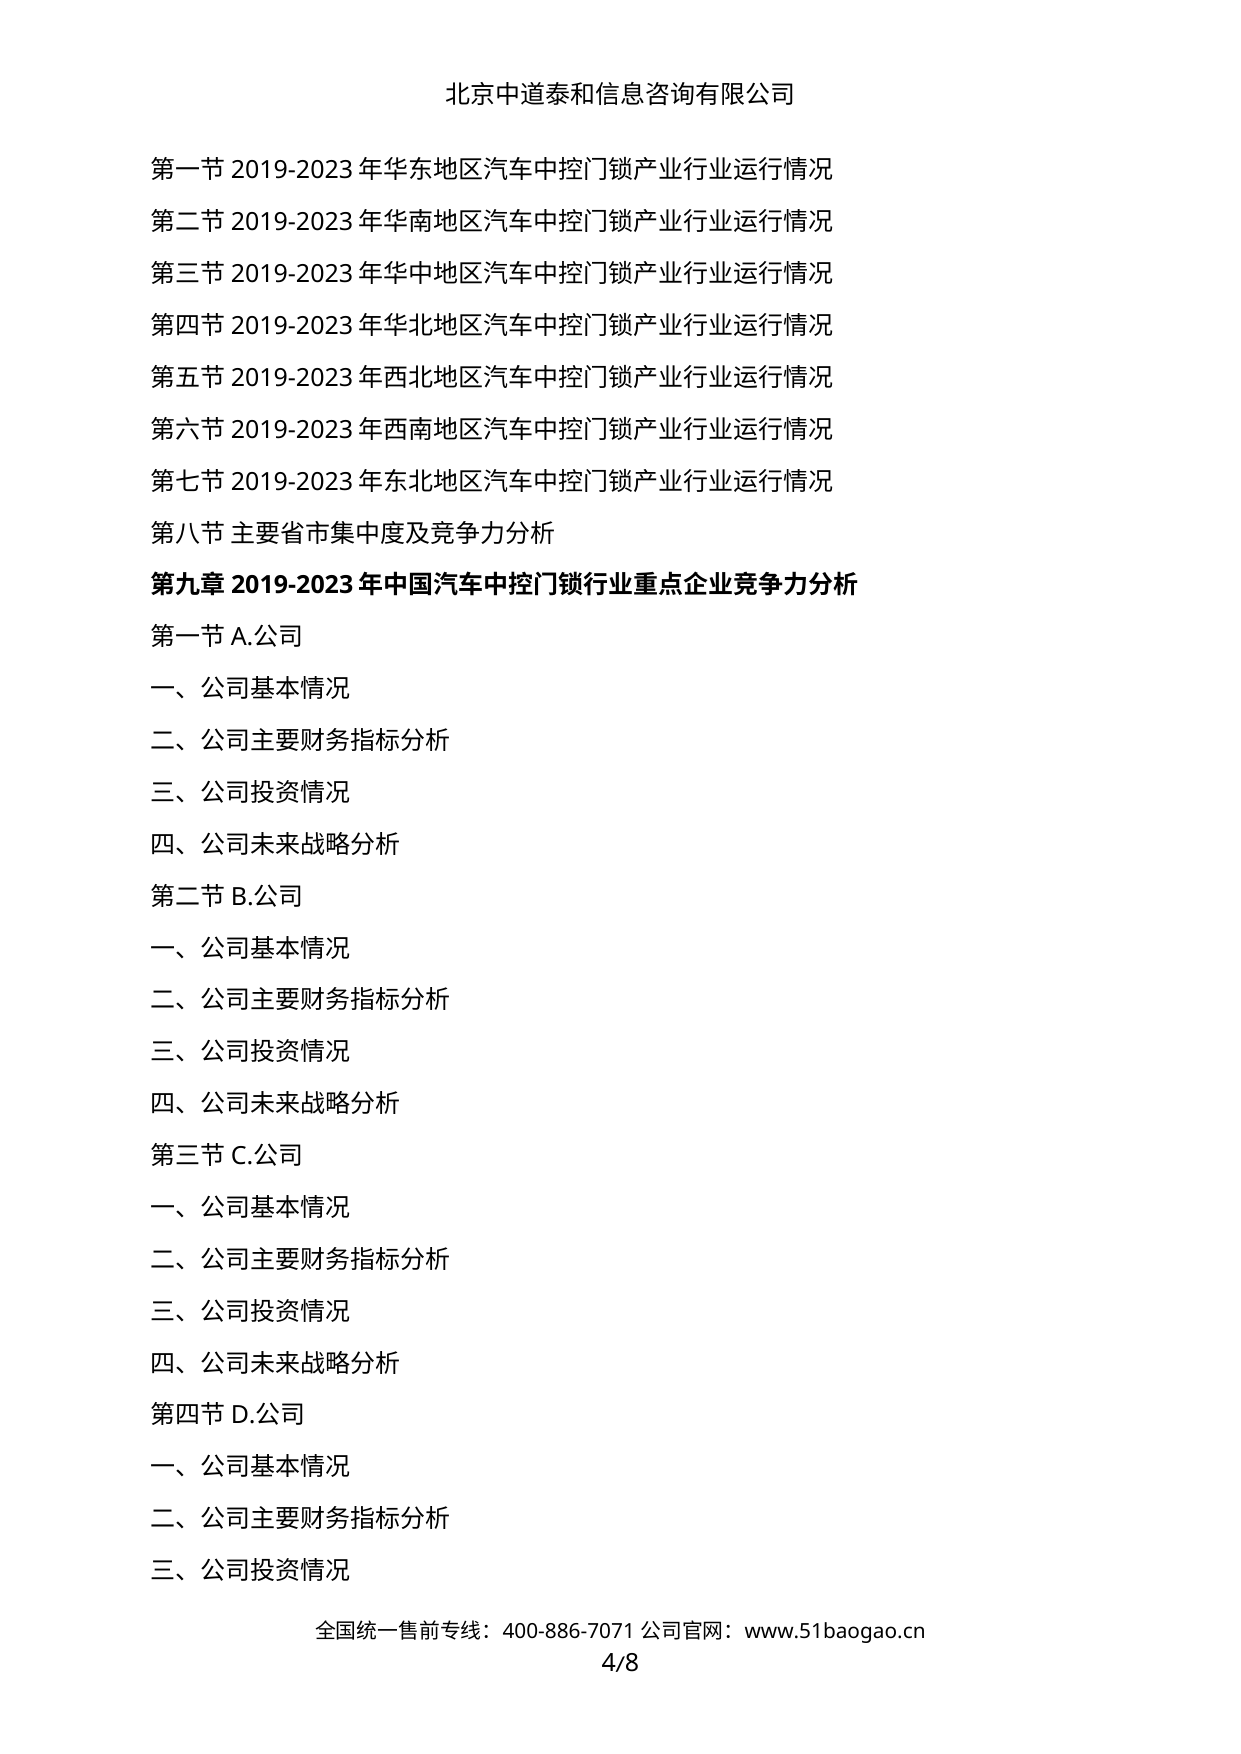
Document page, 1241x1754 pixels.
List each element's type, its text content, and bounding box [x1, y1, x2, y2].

text 一、公司基本情况 [150, 669, 1090, 705]
text 第七节 2019-2023年东北地区汽车中控门锁产业行业运行情况 [150, 461, 1090, 497]
text 第二节 2019-2023年华南地区汽车中控门锁产业行业运行情况 [150, 202, 1090, 238]
text 第四节 2019-2023年华北地区汽车中控门锁产业行业运行情况 [150, 306, 1090, 342]
text 四、公司未来战略分析 [150, 1343, 1090, 1379]
text 一、公司基本情况 [150, 1187, 1090, 1224]
text 二、公司主要财务指标分析 [150, 1499, 1090, 1535]
text 第六节 2019-2023年西南地区汽车中控门锁产业行业运行情况 [150, 409, 1090, 446]
text 第一节 2019-2023年华东地区汽车中控门锁产业行业运行情况 [150, 150, 1090, 186]
text 第三节 C.公司 [150, 1136, 1090, 1172]
text 第八节 主要省市集中度及竞争力分析 [150, 513, 1090, 549]
text 第五节 2019-2023年西北地区汽车中控门锁产业行业运行情况 [150, 357, 1090, 394]
text 第四节 D.公司 [150, 1395, 1090, 1431]
text 二、公司主要财务指标分析 [150, 980, 1090, 1016]
text 三、公司投资情况 [150, 772, 1090, 809]
text 三、公司投资情况 [150, 1551, 1090, 1587]
text 四、公司未来战略分析 [150, 1084, 1090, 1120]
text 第二节 B.公司 [150, 876, 1090, 912]
text 第九章 2019-2023年中国汽车中控门锁行业重点企业竞争力分析 [150, 565, 1090, 601]
text 一、公司基本情况 [150, 928, 1090, 964]
text 第三节 2019-2023年华中地区汽车中控门锁产业行业运行情况 [150, 254, 1090, 290]
text 四、公司未来战略分析 [150, 824, 1090, 861]
text 三、公司投资情况 [150, 1032, 1090, 1068]
text 第一节 A.公司 [150, 617, 1090, 653]
text 二、公司主要财务指标分析 [150, 721, 1090, 757]
text 三、公司投资情况 [150, 1291, 1090, 1327]
text 二、公司主要财务指标分析 [150, 1239, 1090, 1276]
text 一、公司基本情况 [150, 1447, 1090, 1483]
